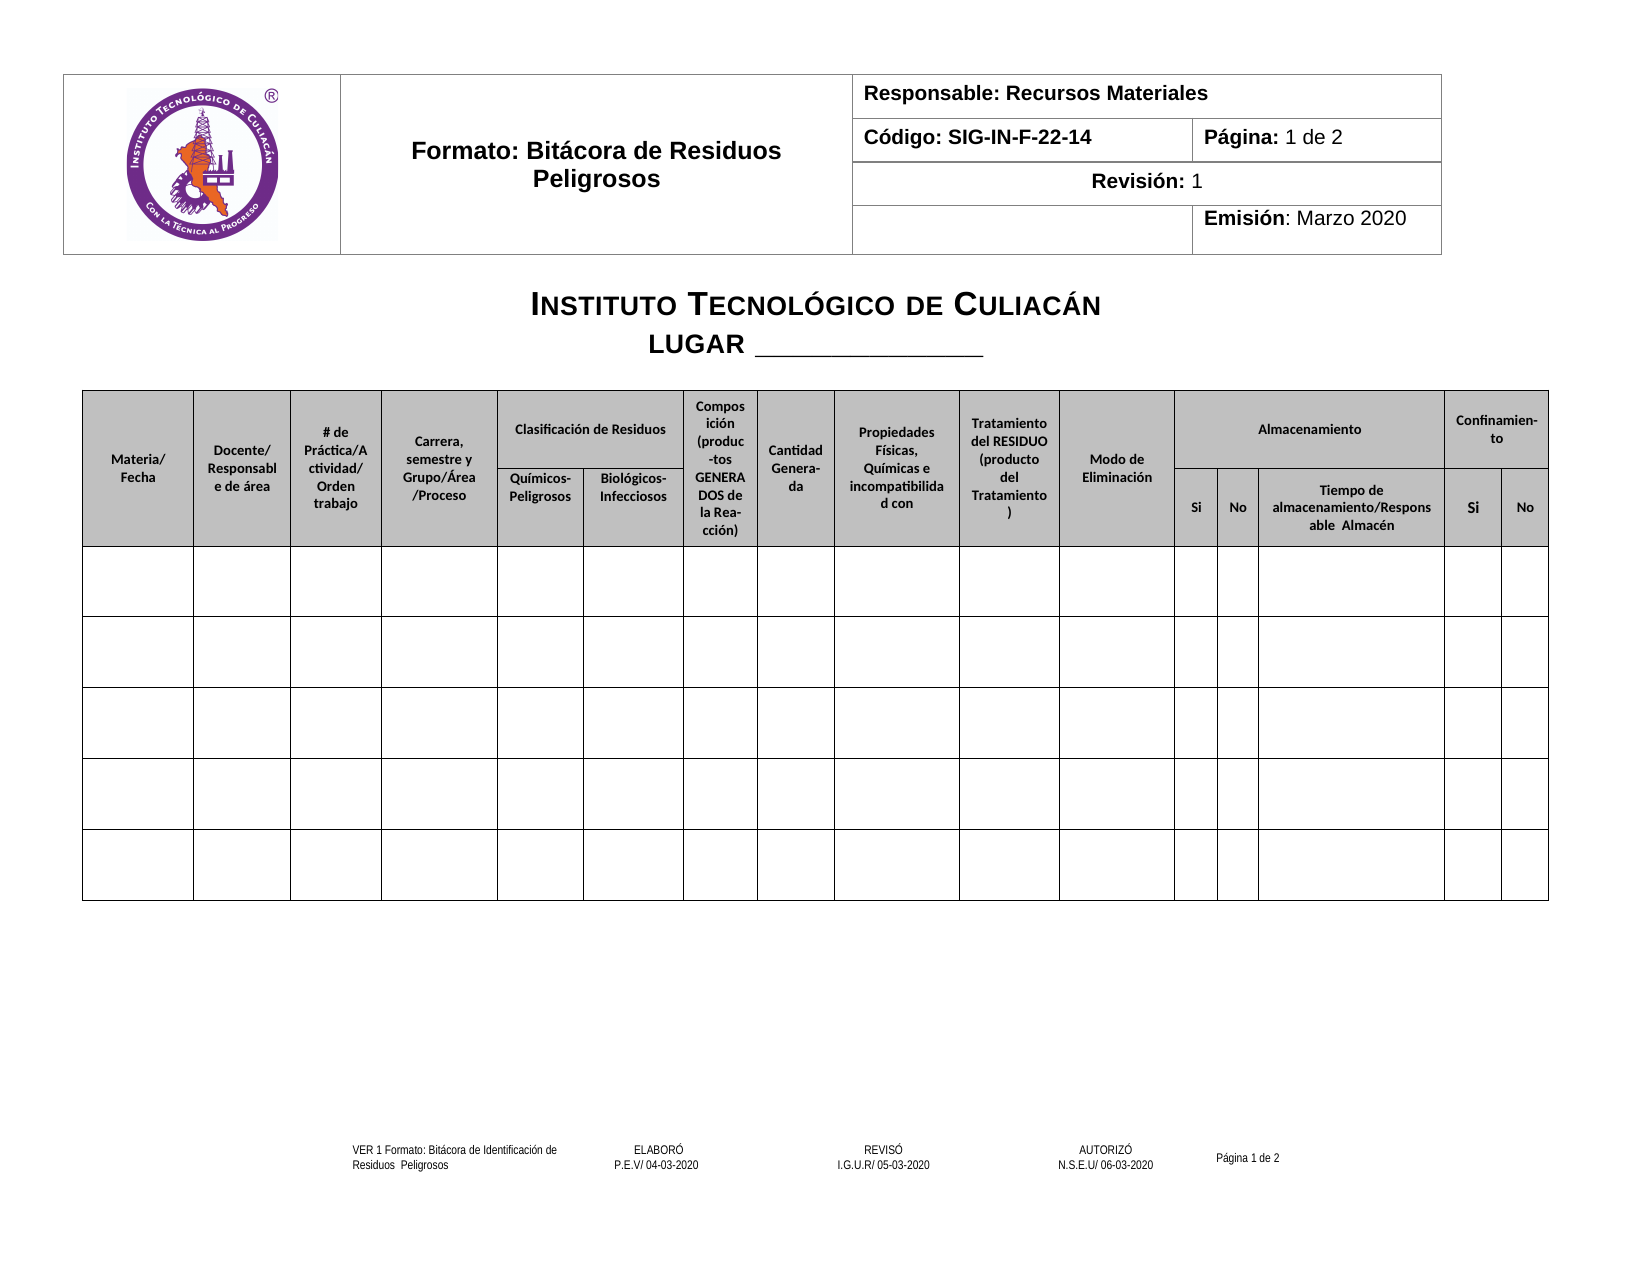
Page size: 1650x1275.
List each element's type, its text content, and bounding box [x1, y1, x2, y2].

table_cell [291, 547, 381, 616]
table_cell [584, 688, 683, 758]
table_cell [498, 617, 583, 687]
table_cell [1060, 617, 1174, 687]
table_header Cantidad Genera-da [758, 391, 834, 546]
table_header Propiedades Físicas, Químicas e incompatibilidad con [835, 391, 959, 546]
table_cell [1502, 759, 1548, 829]
table_cell [1175, 547, 1217, 616]
table_cell [1445, 688, 1501, 758]
table_cell No [1218, 469, 1258, 546]
table_cell [684, 617, 757, 687]
table_cell [291, 830, 381, 900]
table_cell Químicos-Peligrosos [498, 469, 583, 546]
table_cell [1175, 688, 1217, 758]
table_cell [584, 830, 683, 900]
table_header Almacenamiento [1175, 391, 1444, 468]
table_cell [1218, 547, 1258, 616]
table_cell [194, 688, 290, 758]
table_header Materia/Fecha [83, 391, 193, 546]
table_cell [1218, 830, 1258, 900]
table_cell [960, 688, 1059, 758]
table_cell [1259, 759, 1444, 829]
table_cell [1445, 617, 1501, 687]
table_cell [1259, 688, 1444, 758]
table_cell [835, 547, 959, 616]
table_cell [835, 830, 959, 900]
table_header Clasificación de Residuos [498, 391, 683, 468]
table_cell [1218, 617, 1258, 687]
table_cell [960, 830, 1059, 900]
table_cell [1218, 759, 1258, 829]
table_cell [835, 759, 959, 829]
table_header Tratamiento del RESIDUO (producto del Tratamiento) [960, 391, 1059, 546]
table_cell [758, 617, 834, 687]
table_cell [1502, 547, 1548, 616]
table_cell [194, 617, 290, 687]
table_cell No [1502, 469, 1548, 546]
table_cell [83, 830, 193, 900]
text Instituto Tecnológico de Culiacán [75, 284, 1556, 322]
table_cell [758, 830, 834, 900]
table_cell Si [1445, 469, 1501, 546]
table_header Carrera, semestre y Grupo/Área /Proceso [382, 391, 497, 546]
table_cell [83, 759, 193, 829]
table_cell [1175, 830, 1217, 900]
table_cell [584, 617, 683, 687]
table_cell [835, 688, 959, 758]
table_cell [960, 617, 1059, 687]
table_cell Biológicos-Infecciosos [584, 469, 683, 546]
table_cell [1502, 830, 1548, 900]
table_cell [1175, 617, 1217, 687]
table_cell [1502, 617, 1548, 687]
table_cell [83, 688, 193, 758]
table_cell [758, 547, 834, 616]
table_cell [382, 688, 497, 758]
table_header Confinamien-to [1445, 391, 1548, 468]
table_cell [382, 547, 497, 616]
table_cell [291, 617, 381, 687]
table_cell [83, 617, 193, 687]
table_cell [382, 759, 497, 829]
table_cell [1060, 830, 1174, 900]
text lugar ____________ [75, 322, 1556, 361]
table_cell [291, 759, 381, 829]
table_cell Tiempo de almacenamiento/Responsable Almacén [1259, 469, 1444, 546]
table_cell [83, 547, 193, 616]
table_cell [498, 688, 583, 758]
table_header Composición (produc-tos GENERADOS de la Rea-cción) [684, 391, 757, 546]
table_cell [498, 830, 583, 900]
table_header Docente/ Responsable de área [194, 391, 290, 546]
table_cell [291, 688, 381, 758]
table_cell [1259, 617, 1444, 687]
table_cell [1060, 547, 1174, 616]
table_cell [684, 830, 757, 900]
table_cell [584, 759, 683, 829]
table_cell [382, 830, 497, 900]
table_cell [382, 617, 497, 687]
table_header # de Práctica/Actividad/ Orden trabajo [291, 391, 381, 546]
table_cell [1259, 830, 1444, 900]
table_cell [1060, 688, 1174, 758]
table_cell [1259, 547, 1444, 616]
table_cell [684, 688, 757, 758]
table_cell [1218, 688, 1258, 758]
table_cell [758, 759, 834, 829]
table_cell [194, 830, 290, 900]
table_cell [584, 547, 683, 616]
table_cell [758, 688, 834, 758]
table_cell [684, 759, 757, 829]
table_header Modo de Eliminación [1060, 391, 1174, 546]
picture [126, 88, 279, 241]
table_cell [194, 547, 290, 616]
table_cell [1060, 759, 1174, 829]
table_cell [1445, 830, 1501, 900]
table_cell [684, 547, 757, 616]
table_cell [498, 547, 583, 616]
table_cell [194, 759, 290, 829]
table_cell [1445, 759, 1501, 829]
table_cell [835, 617, 959, 687]
table_cell Si [1175, 469, 1217, 546]
table_cell [960, 547, 1059, 616]
table_cell [1502, 688, 1548, 758]
table_cell [498, 759, 583, 829]
table_cell [1175, 759, 1217, 829]
table_cell [960, 759, 1059, 829]
table_cell [1445, 547, 1501, 616]
